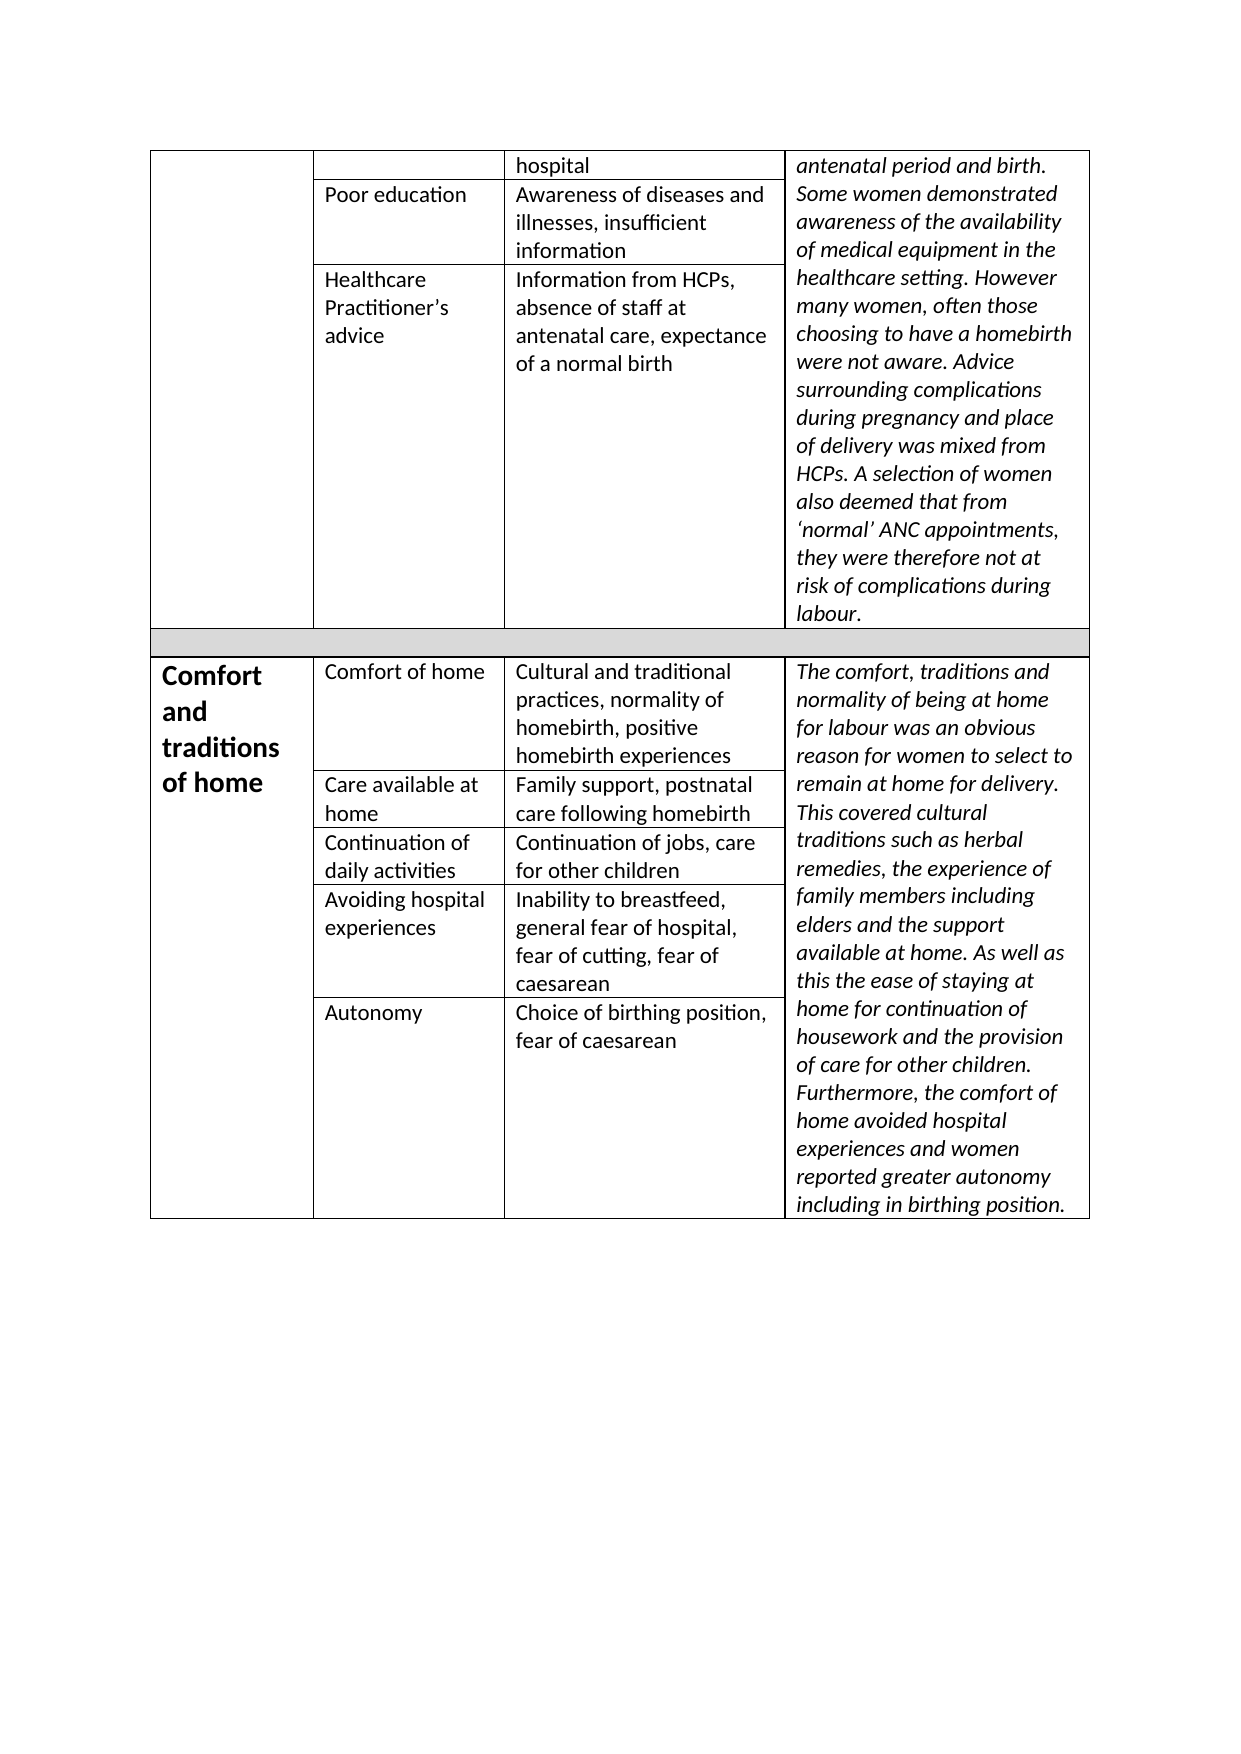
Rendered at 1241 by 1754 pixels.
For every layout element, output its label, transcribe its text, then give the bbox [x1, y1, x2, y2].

table_cell Cultural and traditional practices, normality of homebirth, positive homebirth experiences [505, 658, 784, 769]
table_cell [151, 629, 1089, 656]
table_cell Poor education [314, 180, 504, 264]
table_cell Autonomy [314, 998, 504, 1218]
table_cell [151, 151, 313, 627]
table_cell Comfort of home [314, 658, 504, 769]
table_cell Continuation of daily activities [314, 828, 504, 884]
table_cell Choice of birthing position, fear of caesarean [505, 998, 784, 1218]
table_cell Inability to breastfeed, general fear of hospital, fear of cutting, fear of caesarean [505, 885, 784, 997]
table_cell Continuation of jobs, care for other children [505, 828, 784, 884]
table_cell Comfort and traditions of home [151, 658, 313, 1218]
table_cell The comfort, traditions and normality of being at home for labour was an obvious reason for women to select to remain at home for delivery. This covered cultural traditions such as herbal remedies, the experience of family members including elders and the support available at home. As well as this the ease of staying at home for continuation of housework and the provision of care for other children. Furthermore, the comfort of home avoided hospital experiences and women reported greater autonomy including in birthing position. [786, 658, 1089, 1218]
table_cell Healthcare Practitioner’s advice [314, 265, 504, 627]
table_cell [786, 151, 1089, 627]
table_cell Avoiding hospital experiences [314, 885, 504, 997]
table_cell Care available at home [314, 771, 504, 827]
table_cell Family support, postnatal care following homebirth [505, 771, 784, 827]
table_cell Awareness of diseases and illnesses, insufficient information [505, 180, 784, 264]
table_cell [505, 151, 784, 179]
table_cell Information from HCPs, absence of staff at antenatal care, expectance of a normal birth [505, 265, 784, 627]
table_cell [314, 151, 504, 179]
